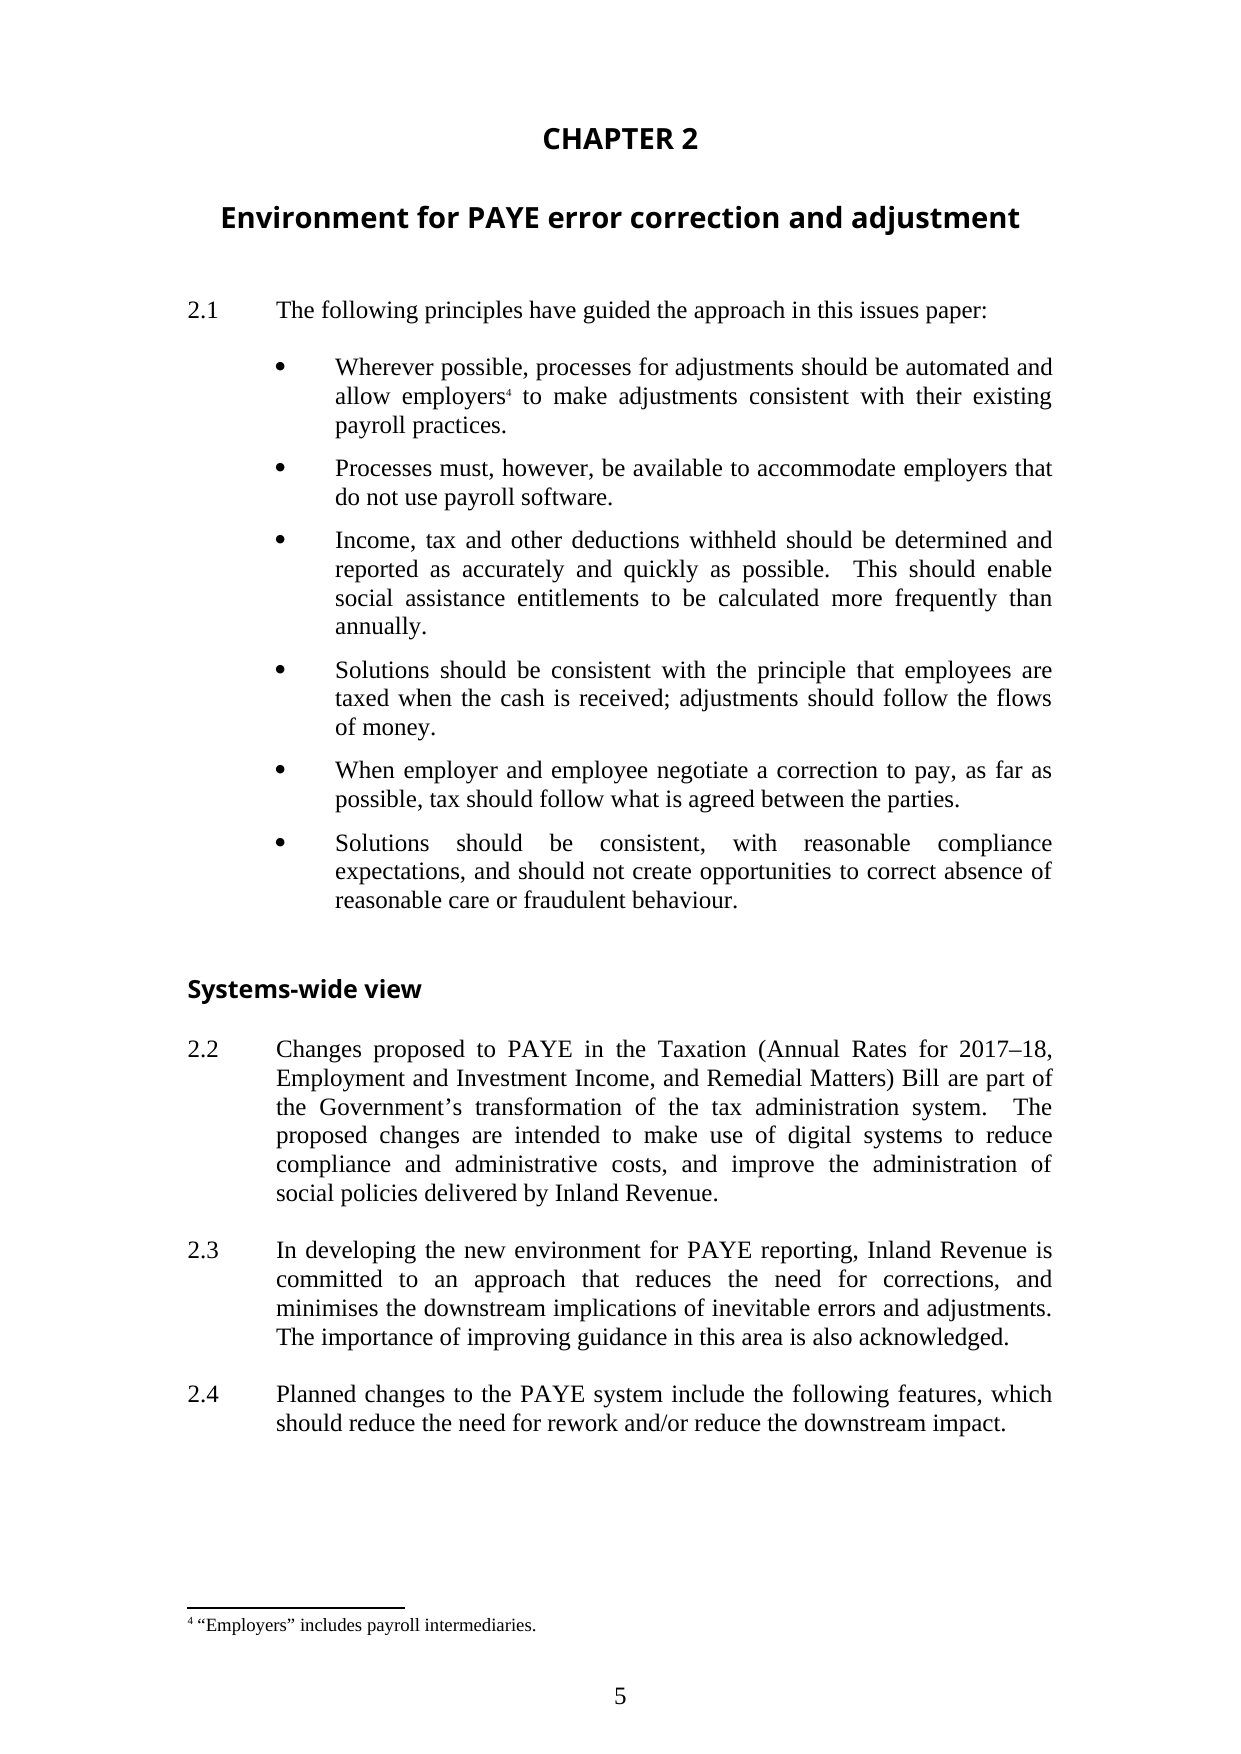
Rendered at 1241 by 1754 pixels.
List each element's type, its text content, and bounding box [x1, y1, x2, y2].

text Solutions should be consistent, with reasonable compliance expectations, and should not create opportunities to correct absence of reasonable care or fraudulent behaviour. [276, 828, 1053, 914]
text Wherever possible, processes for adjustments should be automated and allow employers to make adjustments consistent with their existing payroll practices. [276, 352, 1053, 438]
subtitle Environment for PAYE error correction and adjustment [187, 197, 1053, 237]
text Solutions should be consistent with the principle that employees are taxed when the cash is received; adjustments should follow the flows of money. [276, 655, 1053, 741]
text The following principles have guided the approach in this issues paper: [187, 295, 1053, 323]
text In developing the new environment for PAYE reporting, Inland Revenue is committed to an approach that reduces the need for corrections, and minimises the downstream implications of inevitable errors and adjustments. The importance of improving guidance in this area is also acknowledged. [187, 1235, 1053, 1350]
text Income, tax and other deductions withheld should be determined and reported as accurately and quickly as possible. This should enable social assistance entitlements to be calculated more frequently than annually. [276, 525, 1053, 640]
subtitle CHAPTER 2 [187, 118, 1053, 158]
text Processes must, however, be available to accommodate employers that do not use payroll software. [276, 453, 1053, 511]
text Planned changes to the PAYE system include the following features, which should reduce the need for rework and/or reduce the downstream impact. [187, 1379, 1053, 1437]
text Changes proposed to PAYE in the Taxation (Annual Rates for 2017–18, Employment and Investment Income, and Remedial Matters) Bill are part of the Government’s transformation of the tax administration system. The proposed changes are intended to make use of digital systems to reduce compliance and administrative costs, and improve the administration of social policies delivered by Inland Revenue. [187, 1034, 1053, 1207]
subtitle Systems-wide view [187, 971, 1053, 1005]
text When employer and employee negotiate a correction to pay, as far as possible, tax should follow what is agreed between the parties. [276, 756, 1053, 813]
